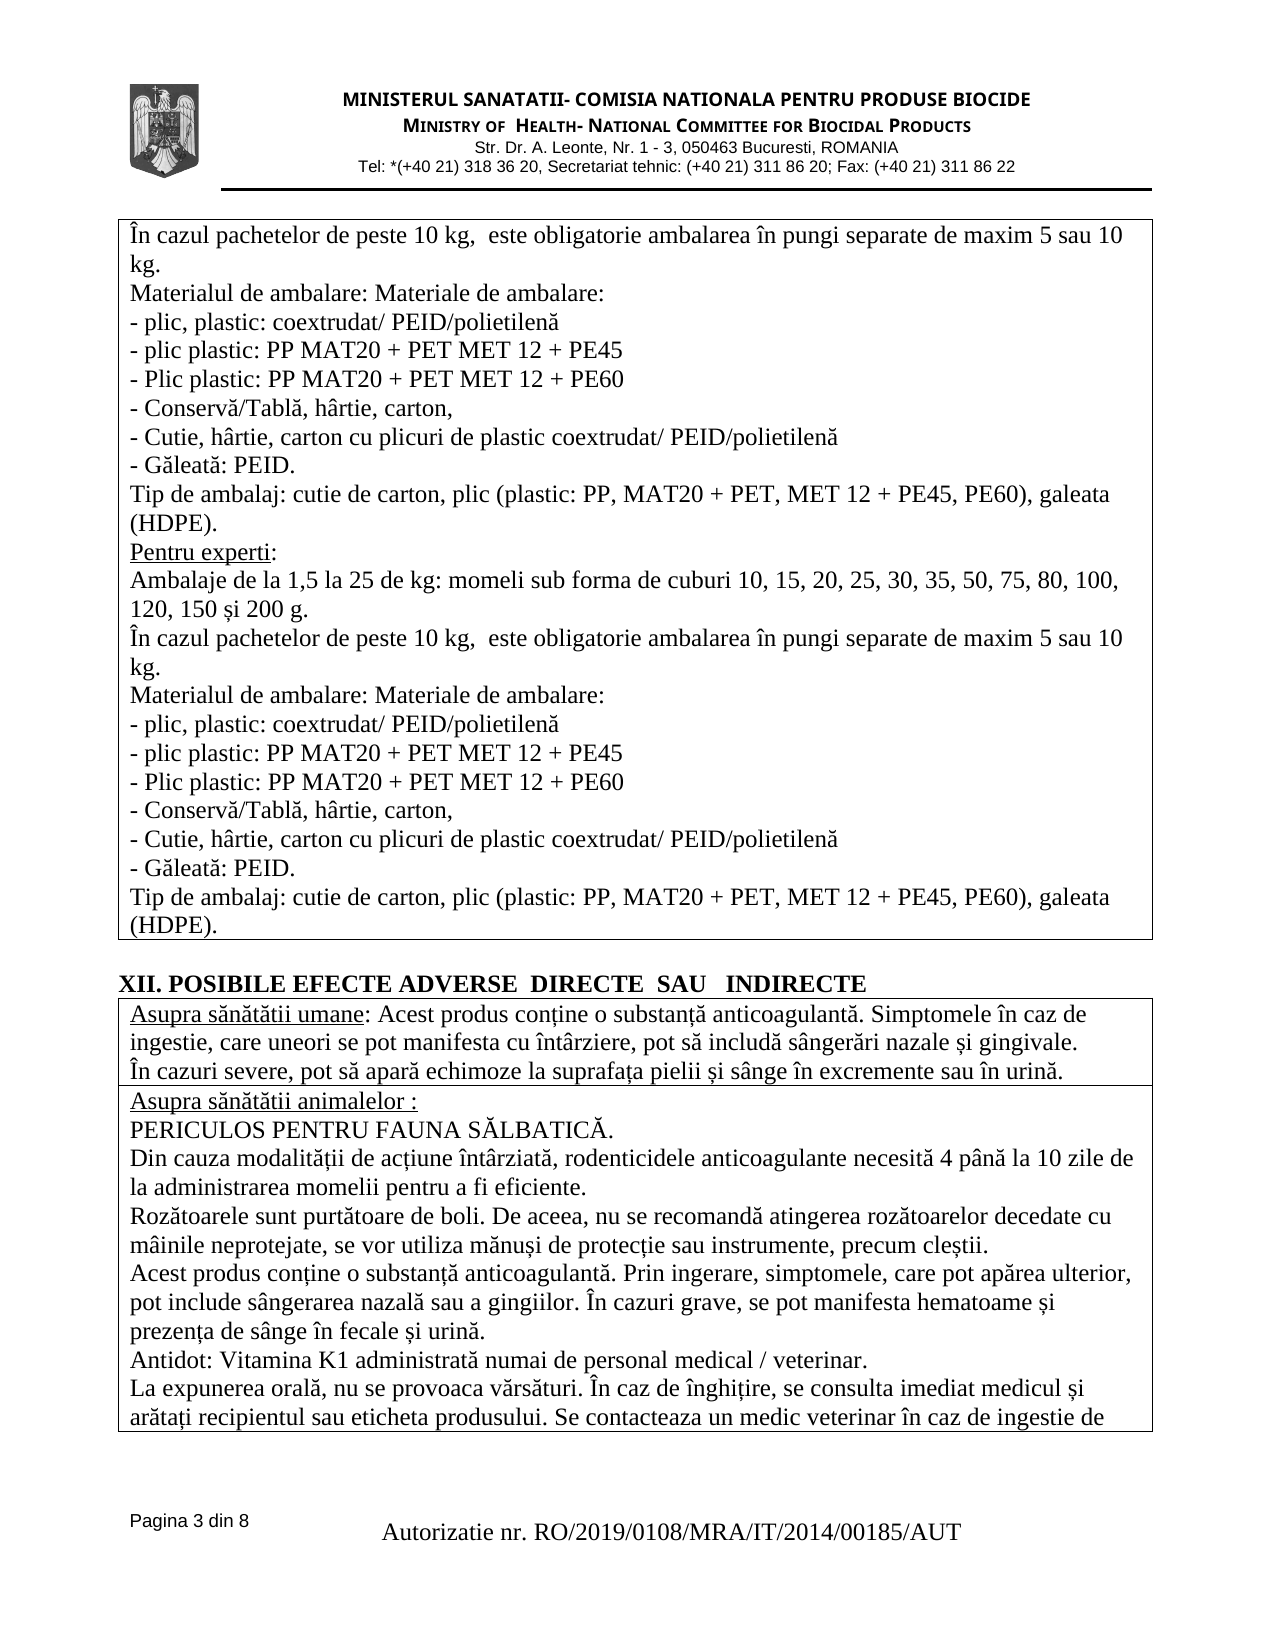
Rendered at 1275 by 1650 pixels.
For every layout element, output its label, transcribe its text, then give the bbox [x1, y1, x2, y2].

table_header Asupra sănătătii umane: Acest produs conține o substanță anticoagulantă. Simptomele în caz de ingestie, care uneori se pot manifesta cu întârziere, pot să includă sângerări nazale și gingivale. În cazuri severe, pot să apară echimoze la suprafața pielii și sânge în excremente sau în urină. [119, 999, 1152, 1085]
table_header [119, 220, 1152, 939]
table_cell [119, 1086, 1152, 1431]
text XII. POSIBILE EFECTE ADVERSE DIRECTE SAU INDIRECTE [118, 969, 1157, 998]
